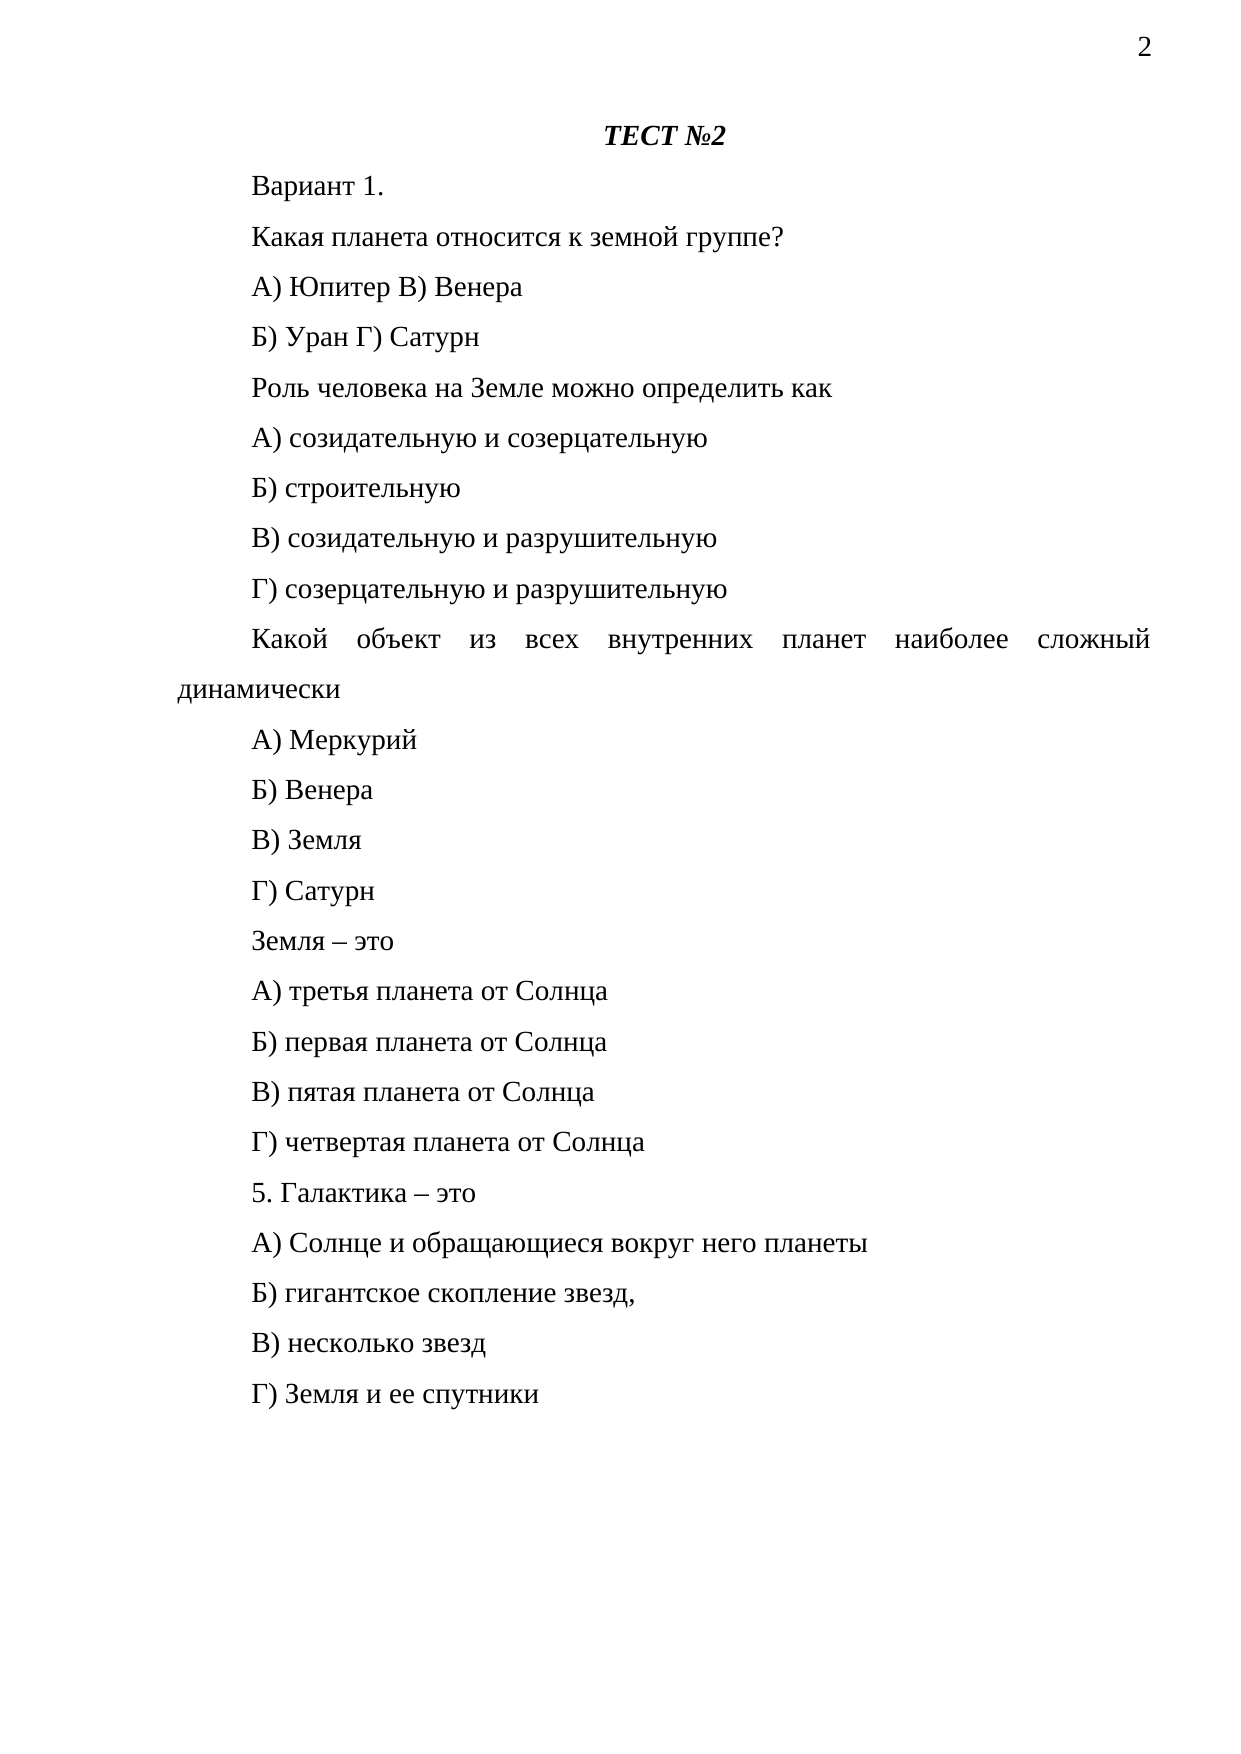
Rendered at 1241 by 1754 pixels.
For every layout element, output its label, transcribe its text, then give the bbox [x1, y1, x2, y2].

text А) Юпитер В) Венера [177, 269, 1152, 303]
text Г) четвертая планета от Солнца [177, 1124, 1152, 1158]
text В) Земля [177, 822, 1152, 856]
text Б) строительную [177, 470, 1152, 504]
subtitle ТЕСТ №2 [177, 118, 1152, 152]
text Б) первая планета от Солнца [177, 1024, 1152, 1057]
text Г) Сатурн [177, 873, 1152, 906]
text А) Солнце и обращающиеся вокруг него планеты [177, 1225, 1152, 1258]
text 5. Галактика – это [177, 1175, 1152, 1208]
text В) несколько звезд [177, 1326, 1152, 1359]
text Какой объект из всех внутренних планет наиболее сложный динамически [177, 621, 1152, 705]
text Г) созерцательную и разрушительную [177, 571, 1152, 604]
text Вариант 1. [177, 168, 1152, 202]
text Б) гигантское скопление звезд, [177, 1275, 1152, 1309]
text Г) Земля и ее спутники [177, 1376, 1152, 1409]
text А) созидательную и созерцательную [177, 420, 1152, 453]
text А) третья планета от Солнца [177, 973, 1152, 1007]
text Б) Уран Г) Сатурн [177, 319, 1152, 353]
text Какая планета относится к земной группе? [177, 219, 1152, 252]
text Роль человека на Земле можно определить как [177, 370, 1152, 403]
text А) Меркурий [177, 722, 1152, 755]
text Б) Венера [177, 772, 1152, 806]
text В) созидательную и разрушительную [177, 521, 1152, 554]
text В) пятая планета от Солнца [177, 1074, 1152, 1108]
text Земля – это [177, 923, 1152, 957]
